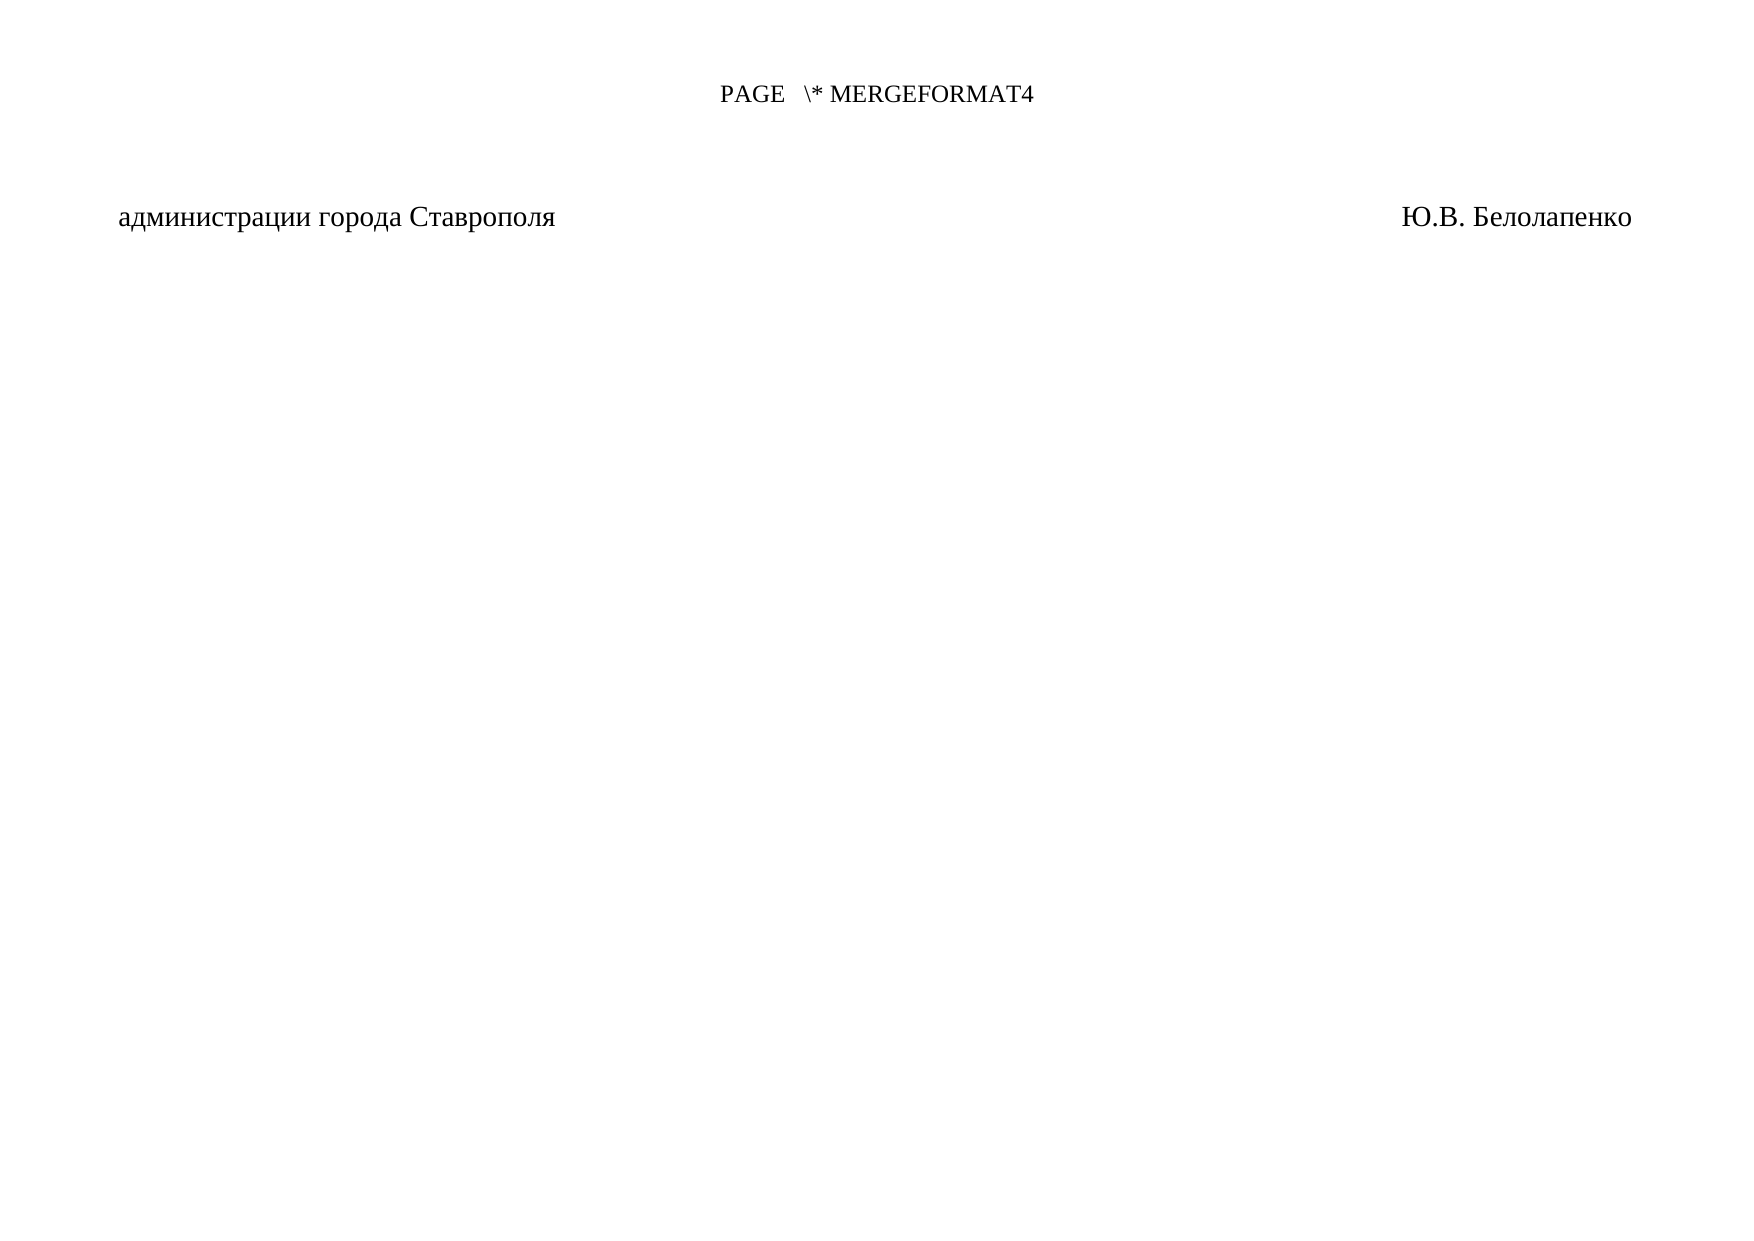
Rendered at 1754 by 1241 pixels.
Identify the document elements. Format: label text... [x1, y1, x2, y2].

text администрации города Ставрополя Ю.В. Белолапенко [118, 207, 1654, 232]
